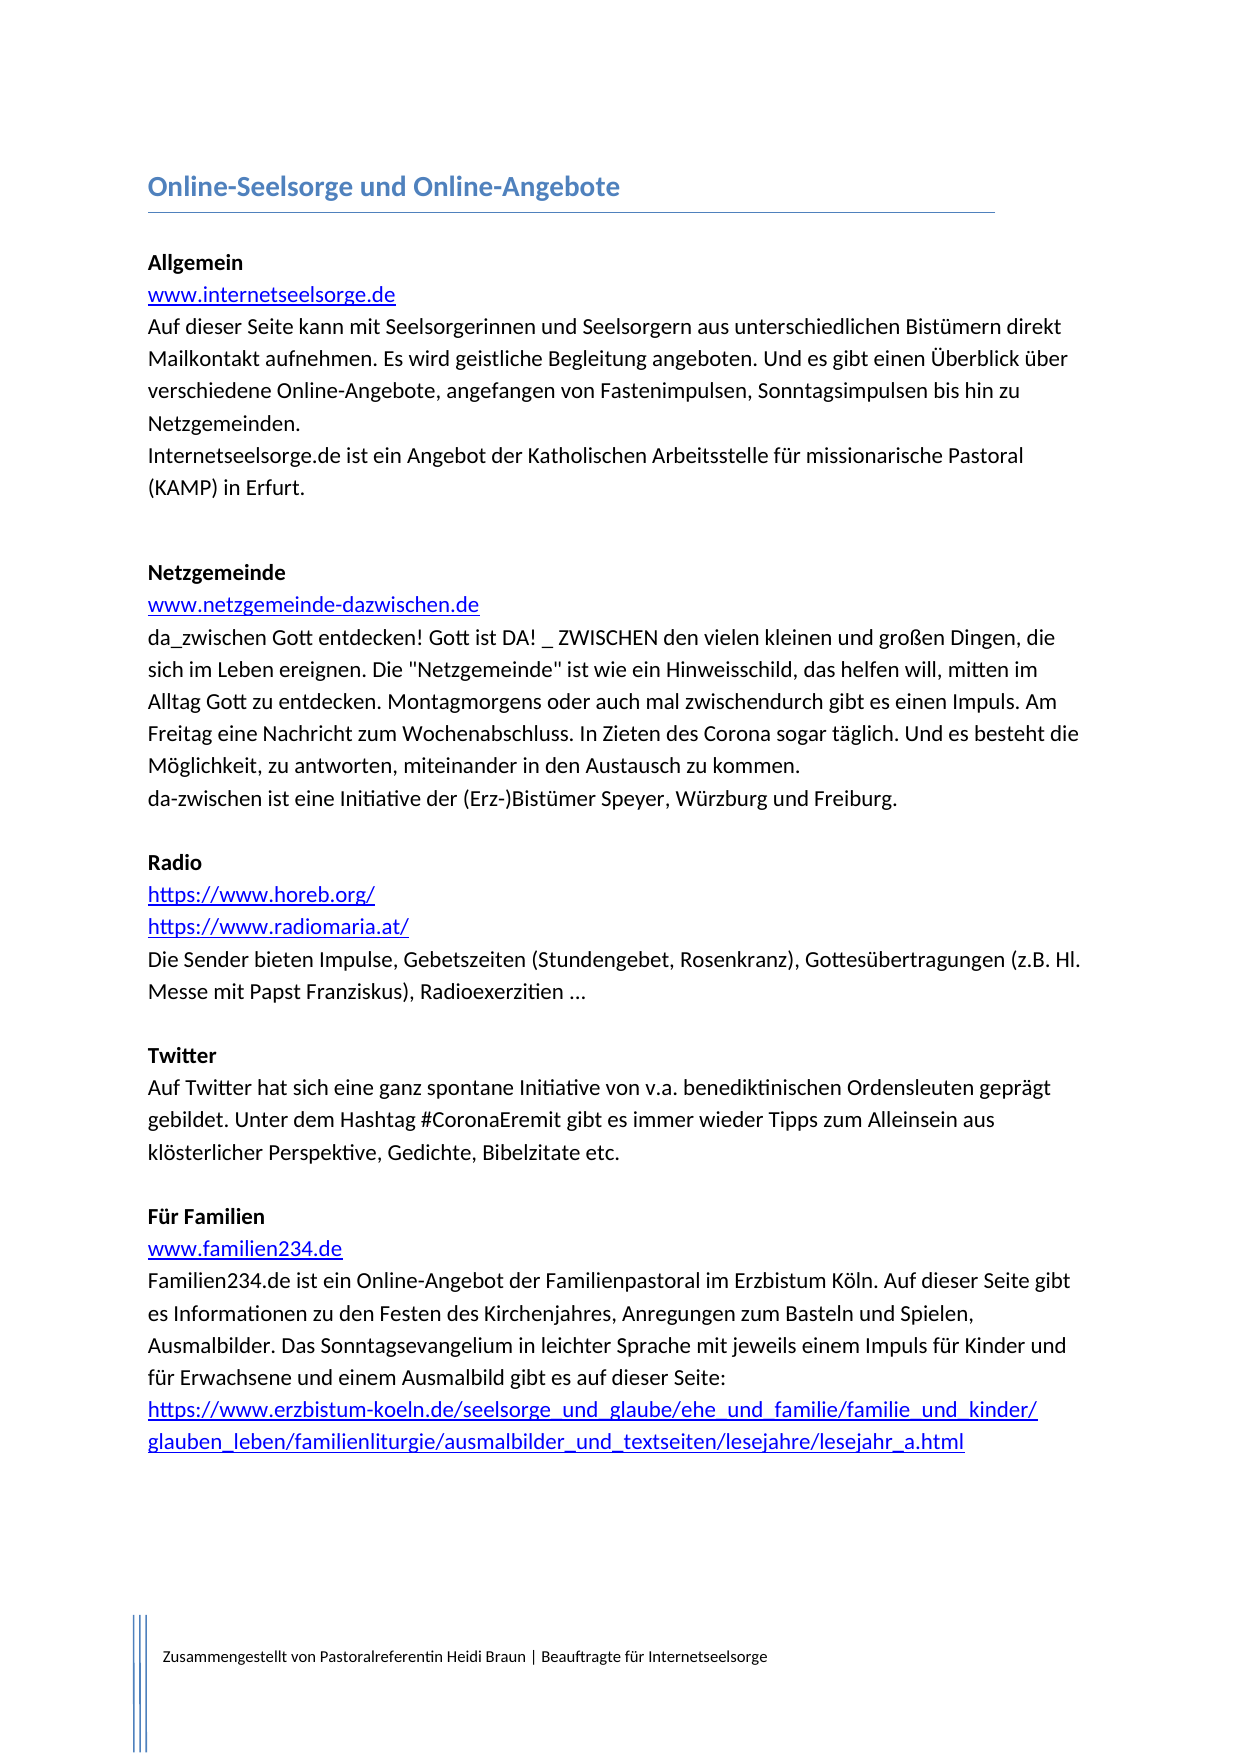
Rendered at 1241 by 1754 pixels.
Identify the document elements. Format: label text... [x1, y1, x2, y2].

text www.familien234.de [148, 1234, 1093, 1262]
text https://www.horeb.org/ [148, 880, 1093, 908]
text Auf Twitter hat sich eine ganz spontane Initiative von v.a. benediktinischen Ordensleuten geprägt gebildet. Unter dem Hashtag #CoronaEremit gibt es immer wieder Tipps zum Alleinsein aus klösterlicher Perspektive, Gedichte, Bibelzitate etc. [148, 1073, 1093, 1166]
text https://www.erzbistum-koeln.de/seelsorge_und_glaube/ehe_und_familie/familie_und_kinder/glauben_leben/familienliturgie/ausmalbilder_und_textseiten/lesejahre/lesejahr_a.html [148, 1395, 1093, 1456]
text Familien234.de ist ein Online-Angebot der Familienpastoral im Erzbistum Köln. Auf dieser Seite gibt es Informationen zu den Festen des Kirchenjahres, Anregungen zum Basteln und Spielen, Ausmalbilder. Das Sonntagsevangelium in leichter Sprache mit jeweils einem Impuls für Kinder und für Erwachsene und einem Ausmalbild gibt es auf dieser Seite: [148, 1267, 1093, 1391]
text Auf dieser Seite kann mit Seelsorgerinnen und Seelsorgern aus unterschiedlichen Bistümern direkt Mailkontakt aufnehmen. Es wird geistliche Begleitung angeboten. Und es gibt einen Überblick über verschiedene Online-Angebote, angefangen von Fastenimpulsen, Sonntagsimpulsen bis hin zu Netzgemeinden. [148, 312, 1093, 437]
text Allgemein [148, 248, 1093, 276]
text Netzgemeinde [148, 558, 1093, 586]
text Twitter [148, 1041, 1093, 1069]
text www.internetseelsorge.de [148, 280, 1093, 308]
text da-zwischen ist eine Initiative der (Erz-)Bistümer Speyer, Würzburg und Freiburg. [148, 784, 1093, 812]
text Internetseelsorge.de ist ein Angebot der Katholischen Arbeitsstelle für missionarische Pastoral (KAMP) in Erfurt. [148, 441, 1093, 501]
text Radio [148, 848, 1093, 876]
text da_zwischen Gott entdecken! Gott ist DA! _ ZWISCHEN den vielen kleinen und großen Dingen, die sich im Leben ereignen. Die "Netzgemeinde" ist wie ein Hinweisschild, das helfen will, mitten im Alltag Gott zu entdecken. Montagmorgens oder auch mal zwischendurch gibt es einen Impuls. Am Freitag eine Nachricht zum Wochenabschluss. In Zieten des Corona sogar täglich. Und es besteht die Möglichkeit, zu antworten, miteinander in den Austausch zu kommen. [148, 623, 1093, 779]
text www.netzgemeinde-dazwischen.de [148, 591, 1093, 619]
text Für Familien [148, 1202, 1093, 1230]
text Online-Seelsorge und Online-Angebote [148, 168, 995, 212]
text https://www.radiomaria.at/ [148, 912, 1093, 941]
text Die Sender bieten Impulse, Gebetszeiten (Stundengebet, Rosenkranz), Gottesübertragungen (z.B. Hl. Messe mit Papst Franziskus), Radioexerzitien ... [148, 945, 1093, 1005]
